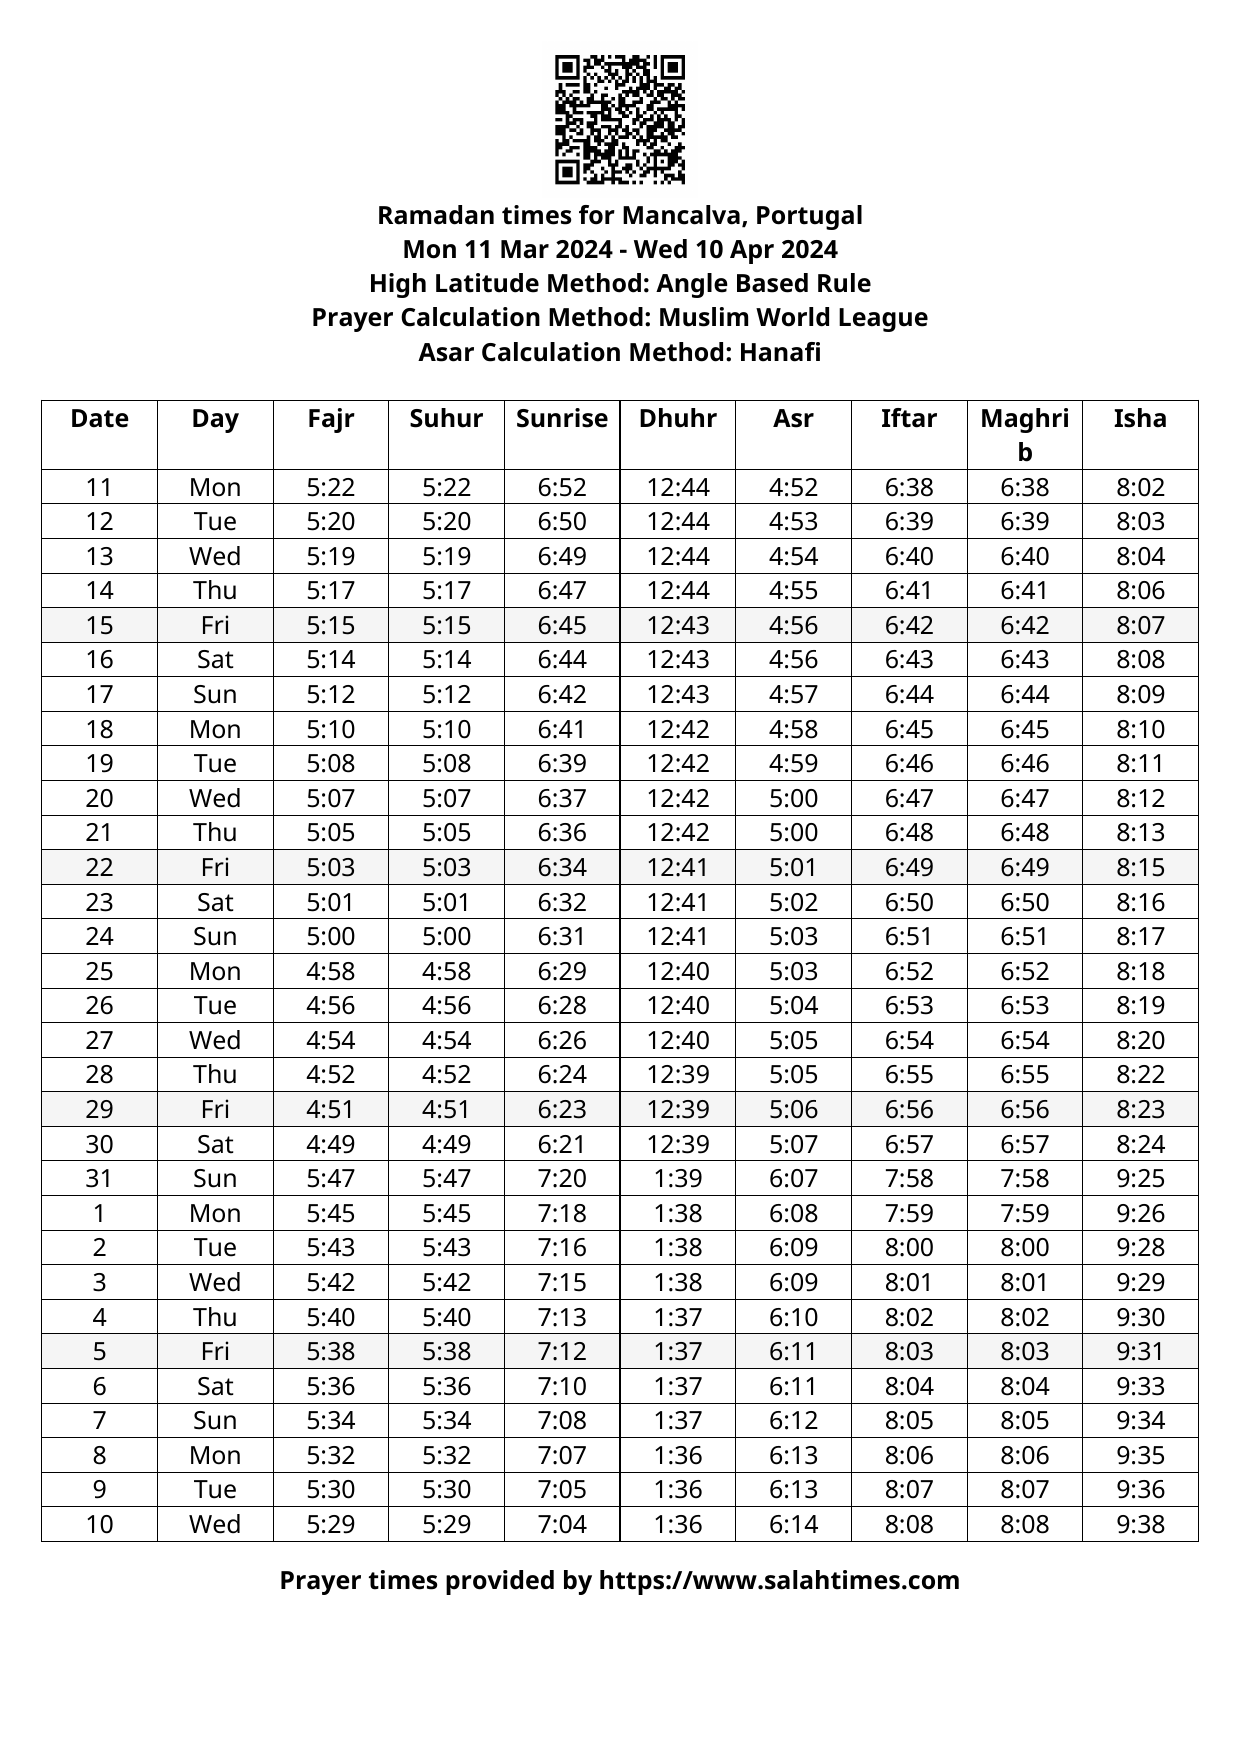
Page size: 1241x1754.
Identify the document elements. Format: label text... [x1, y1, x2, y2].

table_cell 12 [42, 504, 157, 538]
table_cell 26 [42, 989, 157, 1022]
table_cell 12:40 [621, 989, 735, 1022]
table_cell 6 [42, 1369, 157, 1402]
table_cell 6:41 [968, 574, 1082, 607]
table_cell 5:00 [736, 781, 851, 814]
table_cell 4 [42, 1300, 157, 1333]
table_cell 8:22 [1083, 1058, 1198, 1091]
table_cell 4:55 [736, 574, 851, 607]
table_cell 12:41 [621, 850, 735, 884]
table_cell 6:50 [852, 885, 967, 918]
table_cell 12:40 [621, 1023, 735, 1057]
table_cell 9:28 [1083, 1231, 1198, 1264]
table_cell 12:43 [621, 677, 735, 711]
table_cell 6:13 [736, 1473, 851, 1506]
table_cell 5:02 [736, 885, 851, 918]
table_cell 8:06 [968, 1438, 1082, 1472]
table_cell 12:43 [621, 643, 735, 676]
table_cell 5:43 [389, 1231, 504, 1264]
table_cell 1:37 [621, 1369, 735, 1402]
table_cell Tue [158, 1231, 273, 1264]
table_cell 6:38 [968, 470, 1082, 503]
table_cell 5:32 [274, 1438, 388, 1472]
table_cell 5:32 [389, 1438, 504, 1472]
table_cell 6:43 [968, 643, 1082, 676]
table_cell 1:37 [621, 1300, 735, 1333]
table_cell 8:03 [852, 1334, 967, 1368]
table_header Fajr [274, 401, 388, 469]
table_cell 6:56 [968, 1092, 1082, 1126]
table_cell 5:20 [389, 504, 504, 538]
table_cell 5:10 [389, 712, 504, 745]
table_cell 8:02 [968, 1300, 1082, 1333]
table_cell 5:00 [736, 816, 851, 849]
table_cell Tue [158, 746, 273, 780]
table_cell 4:58 [274, 954, 388, 987]
table_cell 3 [42, 1265, 157, 1299]
table_cell 6:45 [505, 608, 619, 642]
table_cell 6:44 [968, 677, 1082, 711]
table_cell Wed [158, 1265, 273, 1299]
table_cell 6:24 [505, 1058, 619, 1091]
table_cell 5:05 [389, 816, 504, 849]
table_cell 7 [42, 1404, 157, 1437]
table_cell 9:36 [1083, 1473, 1198, 1506]
table_cell 6:46 [968, 746, 1082, 780]
table_cell 24 [42, 919, 157, 953]
table_header Day [158, 401, 273, 469]
table_cell 15 [42, 608, 157, 642]
table_cell 6:34 [505, 850, 619, 884]
table_cell 4:51 [274, 1092, 388, 1126]
table_cell 6:47 [852, 781, 967, 814]
table_cell 6:47 [505, 574, 619, 607]
table_cell 4:51 [389, 1092, 504, 1126]
table_cell 5:01 [736, 850, 851, 884]
table_cell 8:04 [1083, 539, 1198, 572]
table_cell 12:42 [621, 816, 735, 849]
table_cell 6:39 [968, 504, 1082, 538]
table_cell 7:04 [505, 1507, 619, 1541]
table_cell 5:03 [389, 850, 504, 884]
table_cell 2 [42, 1231, 157, 1264]
table_cell 5:47 [274, 1161, 388, 1195]
table_cell Tue [158, 989, 273, 1022]
table_cell 19 [42, 746, 157, 780]
table_cell 12:42 [621, 746, 735, 780]
table_cell Sun [158, 677, 273, 711]
table_cell 7:15 [505, 1265, 619, 1299]
table_cell 12:41 [621, 919, 735, 953]
table_cell 5:36 [389, 1369, 504, 1402]
table_cell 8:00 [852, 1231, 967, 1264]
table_cell Thu [158, 1058, 273, 1091]
table_cell 8:05 [968, 1404, 1082, 1437]
table_cell 5:42 [389, 1265, 504, 1299]
table_cell 6:21 [505, 1127, 619, 1160]
table_cell 6:49 [505, 539, 619, 572]
table_cell 6:42 [968, 608, 1082, 642]
table_cell 7:08 [505, 1404, 619, 1437]
table_cell 1:38 [621, 1231, 735, 1264]
table_cell 8:08 [852, 1507, 967, 1541]
table_cell 9:30 [1083, 1300, 1198, 1333]
table_cell 6:39 [505, 746, 619, 780]
table_cell 8:05 [852, 1404, 967, 1437]
table_cell 6:31 [505, 919, 619, 953]
table_cell 5:29 [389, 1507, 504, 1541]
table_cell 1:37 [621, 1404, 735, 1437]
table_cell 6:42 [852, 608, 967, 642]
table_cell 8:06 [852, 1438, 967, 1472]
table_cell 7:05 [505, 1473, 619, 1506]
table_cell Mon [158, 470, 273, 503]
table_cell 9:25 [1083, 1161, 1198, 1195]
table_cell 6:47 [968, 781, 1082, 814]
table_cell 12:41 [621, 885, 735, 918]
table_cell Sat [158, 1369, 273, 1402]
table_header Isha [1083, 401, 1198, 469]
table_cell 7:12 [505, 1334, 619, 1368]
text Asar Calculation Method: Hanafi [42, 334, 1198, 368]
table_cell 6:32 [505, 885, 619, 918]
table_cell 8:19 [1083, 989, 1198, 1022]
table_cell 6:29 [505, 954, 619, 987]
table_cell 5:34 [274, 1404, 388, 1437]
table_cell 6:37 [505, 781, 619, 814]
table_cell 7:16 [505, 1231, 619, 1264]
table_cell 5:40 [274, 1300, 388, 1333]
table_cell 5 [42, 1334, 157, 1368]
table_cell 6:10 [736, 1300, 851, 1333]
table_cell 12:40 [621, 954, 735, 987]
text Prayer times provided by https://www.salahtimes.com [42, 1563, 1198, 1597]
table_cell 6:45 [852, 712, 967, 745]
table_cell 5:30 [389, 1473, 504, 1506]
table_cell 9:31 [1083, 1334, 1198, 1368]
table_cell 5:07 [389, 781, 504, 814]
table_cell 8:04 [968, 1369, 1082, 1402]
table_cell 12:42 [621, 712, 735, 745]
table_cell 6:48 [968, 816, 1082, 849]
table_cell Fri [158, 850, 273, 884]
table_cell 5:03 [736, 954, 851, 987]
table_cell 4:49 [274, 1127, 388, 1160]
table_cell 6:28 [505, 989, 619, 1022]
table_cell Wed [158, 781, 273, 814]
table_cell 9:38 [1083, 1507, 1198, 1541]
table_cell 6:08 [736, 1196, 851, 1229]
table_cell 6:56 [852, 1092, 967, 1126]
table_cell 5:12 [389, 677, 504, 711]
table_cell 5:17 [274, 574, 388, 607]
table_cell 5:22 [389, 470, 504, 503]
table_cell 6:53 [852, 989, 967, 1022]
table_cell 5:45 [274, 1196, 388, 1229]
table_cell 4:54 [274, 1023, 388, 1057]
table_cell 11 [42, 470, 157, 503]
table_cell 8:12 [1083, 781, 1198, 814]
table_cell 5:00 [389, 919, 504, 953]
table_cell 12:43 [621, 608, 735, 642]
table_cell 6:46 [852, 746, 967, 780]
text High Latitude Method: Angle Based Rule [42, 266, 1198, 300]
table_cell 8:02 [1083, 470, 1198, 503]
table_cell 6:14 [736, 1507, 851, 1541]
table_cell 6:54 [852, 1023, 967, 1057]
table_cell 5:05 [736, 1058, 851, 1091]
table_cell 6:54 [968, 1023, 1082, 1057]
table_cell 8:00 [968, 1231, 1082, 1264]
table_cell 5:38 [274, 1334, 388, 1368]
table_cell 4:52 [389, 1058, 504, 1091]
table_cell Thu [158, 1300, 273, 1333]
table_cell 6:09 [736, 1231, 851, 1264]
table_cell 8:18 [1083, 954, 1198, 987]
table_cell 10 [42, 1507, 157, 1541]
table_cell 8:10 [1083, 712, 1198, 745]
table_cell Mon [158, 712, 273, 745]
table_cell 9 [42, 1473, 157, 1506]
table_cell Wed [158, 539, 273, 572]
table_cell 8:23 [1083, 1092, 1198, 1126]
table_header Iftar [852, 401, 967, 469]
table_cell 6:41 [852, 574, 967, 607]
table_cell Sun [158, 1161, 273, 1195]
table_cell 6:43 [852, 643, 967, 676]
text Ramadan times for Mancalva, Portugal [42, 198, 1198, 232]
table_cell 4:59 [736, 746, 851, 780]
table_cell 9:29 [1083, 1265, 1198, 1299]
table_cell 1:36 [621, 1507, 735, 1541]
table_cell 22 [42, 850, 157, 884]
table_cell 9:34 [1083, 1404, 1198, 1437]
table_cell 5:42 [274, 1265, 388, 1299]
table_cell 12:44 [621, 504, 735, 538]
table_cell 8:15 [1083, 850, 1198, 884]
table_cell 8:24 [1083, 1127, 1198, 1160]
table_cell 5:34 [389, 1404, 504, 1437]
table_cell Mon [158, 1196, 273, 1229]
table_cell 31 [42, 1161, 157, 1195]
table_cell 5:36 [274, 1369, 388, 1402]
table_cell 1:36 [621, 1438, 735, 1472]
table_cell 1:39 [621, 1161, 735, 1195]
table_cell 4:57 [736, 677, 851, 711]
table_cell 20 [42, 781, 157, 814]
table_cell 12:44 [621, 470, 735, 503]
table_cell 5:08 [274, 746, 388, 780]
text Prayer Calculation Method: Muslim World League [42, 300, 1198, 334]
table_cell 8:20 [1083, 1023, 1198, 1057]
table_cell 12:39 [621, 1127, 735, 1160]
table_cell 5:17 [389, 574, 504, 607]
table_cell 7:10 [505, 1369, 619, 1402]
table_cell 5:43 [274, 1231, 388, 1264]
table_cell 5:38 [389, 1334, 504, 1368]
table_cell 17 [42, 677, 157, 711]
table_cell Sat [158, 1127, 273, 1160]
table_cell 6:50 [968, 885, 1082, 918]
table_cell Fri [158, 1334, 273, 1368]
table_cell 8:07 [1083, 608, 1198, 642]
table_cell 4:52 [736, 470, 851, 503]
table_cell 1:38 [621, 1265, 735, 1299]
table_cell 4:58 [736, 712, 851, 745]
table_cell 6:12 [736, 1404, 851, 1437]
table_cell 8:01 [968, 1265, 1082, 1299]
table_cell 6:57 [968, 1127, 1082, 1160]
table_cell 6:44 [505, 643, 619, 676]
table_cell 8:08 [1083, 643, 1198, 676]
table_cell 5:47 [389, 1161, 504, 1195]
table_cell 6:51 [852, 919, 967, 953]
table_cell 13 [42, 539, 157, 572]
table_cell 7:07 [505, 1438, 619, 1472]
table_cell Tue [158, 1473, 273, 1506]
table_cell 12:44 [621, 574, 735, 607]
table_cell 5:19 [389, 539, 504, 572]
table_cell 4:58 [389, 954, 504, 987]
table_cell 8:03 [968, 1334, 1082, 1368]
table_cell 6:40 [852, 539, 967, 572]
table_cell 6:40 [968, 539, 1082, 572]
table_cell 5:07 [736, 1127, 851, 1160]
table_cell Mon [158, 954, 273, 987]
table_cell 5:01 [274, 885, 388, 918]
table_cell 8:07 [852, 1473, 967, 1506]
table_cell 21 [42, 816, 157, 849]
table_cell 6:42 [505, 677, 619, 711]
table_cell 6:57 [852, 1127, 967, 1160]
table_cell 5:08 [389, 746, 504, 780]
table_header Maghrib [968, 401, 1082, 469]
table_cell 8:08 [968, 1507, 1082, 1541]
table_cell 16 [42, 643, 157, 676]
table_cell 6:07 [736, 1161, 851, 1195]
table_cell 6:26 [505, 1023, 619, 1057]
table_cell 8 [42, 1438, 157, 1472]
table_cell 5:20 [274, 504, 388, 538]
table_cell Sun [158, 919, 273, 953]
table_cell 5:15 [274, 608, 388, 642]
table_cell 6:52 [505, 470, 619, 503]
table_cell 5:07 [274, 781, 388, 814]
table_cell 6:51 [968, 919, 1082, 953]
table_cell Thu [158, 574, 273, 607]
table_cell 5:19 [274, 539, 388, 572]
table_cell 7:58 [968, 1161, 1082, 1195]
table_cell 6:39 [852, 504, 967, 538]
table_cell 5:14 [389, 643, 504, 676]
table_cell 5:29 [274, 1507, 388, 1541]
table_cell Sat [158, 885, 273, 918]
table_cell 5:03 [736, 919, 851, 953]
table_cell 28 [42, 1058, 157, 1091]
table_cell Fri [158, 1092, 273, 1126]
table_cell 6:36 [505, 816, 619, 849]
table_cell Tue [158, 504, 273, 538]
table_cell 6:38 [852, 470, 967, 503]
table_header Asr [736, 401, 851, 469]
table_cell 6:41 [505, 712, 619, 745]
table_cell 1 [42, 1196, 157, 1229]
table_cell 4:56 [274, 989, 388, 1022]
table_cell 8:06 [1083, 574, 1198, 607]
table_cell 8:03 [1083, 504, 1198, 538]
table_cell 6:52 [852, 954, 967, 987]
table_cell 5:05 [736, 1023, 851, 1057]
table_cell 7:58 [852, 1161, 967, 1195]
table_cell 8:01 [852, 1265, 967, 1299]
table_cell 8:02 [852, 1300, 967, 1333]
table_cell 6:13 [736, 1438, 851, 1472]
table_cell 6:49 [968, 850, 1082, 884]
table_cell 12:39 [621, 1092, 735, 1126]
table_cell 6:55 [968, 1058, 1082, 1091]
table_cell 8:17 [1083, 919, 1198, 953]
table_cell 9:35 [1083, 1438, 1198, 1472]
table_cell 4:54 [736, 539, 851, 572]
table_cell 6:11 [736, 1369, 851, 1402]
table_cell Mon [158, 1438, 273, 1472]
table_cell 6:52 [968, 954, 1082, 987]
table_cell 9:26 [1083, 1196, 1198, 1229]
table_cell 5:10 [274, 712, 388, 745]
picture [542, 41, 699, 198]
table_header Suhur [389, 401, 504, 469]
table_cell 12:44 [621, 539, 735, 572]
table_cell 7:18 [505, 1196, 619, 1229]
table_cell 4:56 [389, 989, 504, 1022]
table_cell 4:49 [389, 1127, 504, 1160]
table_cell 8:09 [1083, 677, 1198, 711]
table_cell 5:30 [274, 1473, 388, 1506]
table_cell 8:11 [1083, 746, 1198, 780]
table_cell 4:53 [736, 504, 851, 538]
table_cell 1:36 [621, 1473, 735, 1506]
table_cell 7:20 [505, 1161, 619, 1195]
table_cell 5:12 [274, 677, 388, 711]
table_cell Sat [158, 643, 273, 676]
table_cell 1:37 [621, 1334, 735, 1368]
table_cell 6:23 [505, 1092, 619, 1126]
table_cell 8:13 [1083, 816, 1198, 849]
table_cell 5:40 [389, 1300, 504, 1333]
table_cell 9:33 [1083, 1369, 1198, 1402]
table_cell 8:04 [852, 1369, 967, 1402]
table_cell 4:56 [736, 608, 851, 642]
table_cell 7:59 [852, 1196, 967, 1229]
table_cell 5:15 [389, 608, 504, 642]
table_cell 12:39 [621, 1058, 735, 1091]
table_cell 1:38 [621, 1196, 735, 1229]
table_cell 5:05 [274, 816, 388, 849]
table_header Sunrise [505, 401, 619, 469]
table_cell Fri [158, 608, 273, 642]
table_cell 6:09 [736, 1265, 851, 1299]
table_cell 6:50 [505, 504, 619, 538]
table_cell 12:42 [621, 781, 735, 814]
table_cell 23 [42, 885, 157, 918]
table_header Date [42, 401, 157, 469]
table_cell 5:03 [274, 850, 388, 884]
table_cell 6:48 [852, 816, 967, 849]
table_cell 6:45 [968, 712, 1082, 745]
table_cell 27 [42, 1023, 157, 1057]
table_cell 4:56 [736, 643, 851, 676]
table_cell 18 [42, 712, 157, 745]
text Mon 11 Mar 2024 - Wed 10 Apr 2024 [42, 232, 1198, 266]
table_cell 14 [42, 574, 157, 607]
table_cell 5:00 [274, 919, 388, 953]
table_cell Sun [158, 1404, 273, 1437]
table_cell 30 [42, 1127, 157, 1160]
table_cell 7:13 [505, 1300, 619, 1333]
table_cell 8:07 [968, 1473, 1082, 1506]
table_cell 5:06 [736, 1092, 851, 1126]
table_cell 29 [42, 1092, 157, 1126]
table_cell 5:22 [274, 470, 388, 503]
table_header Dhuhr [621, 401, 735, 469]
table_cell 4:54 [389, 1023, 504, 1057]
table_cell Wed [158, 1507, 273, 1541]
table_cell 4:52 [274, 1058, 388, 1091]
table_cell Wed [158, 1023, 273, 1057]
table_cell 7:59 [968, 1196, 1082, 1229]
table_cell 5:14 [274, 643, 388, 676]
table_cell 5:45 [389, 1196, 504, 1229]
table_cell 5:04 [736, 989, 851, 1022]
table_cell 6:11 [736, 1334, 851, 1368]
table_cell 6:44 [852, 677, 967, 711]
table_cell 6:49 [852, 850, 967, 884]
table_cell 6:55 [852, 1058, 967, 1091]
table_cell 25 [42, 954, 157, 987]
table_cell Thu [158, 816, 273, 849]
table_cell 6:53 [968, 989, 1082, 1022]
table_cell 5:01 [389, 885, 504, 918]
table_cell 8:16 [1083, 885, 1198, 918]
